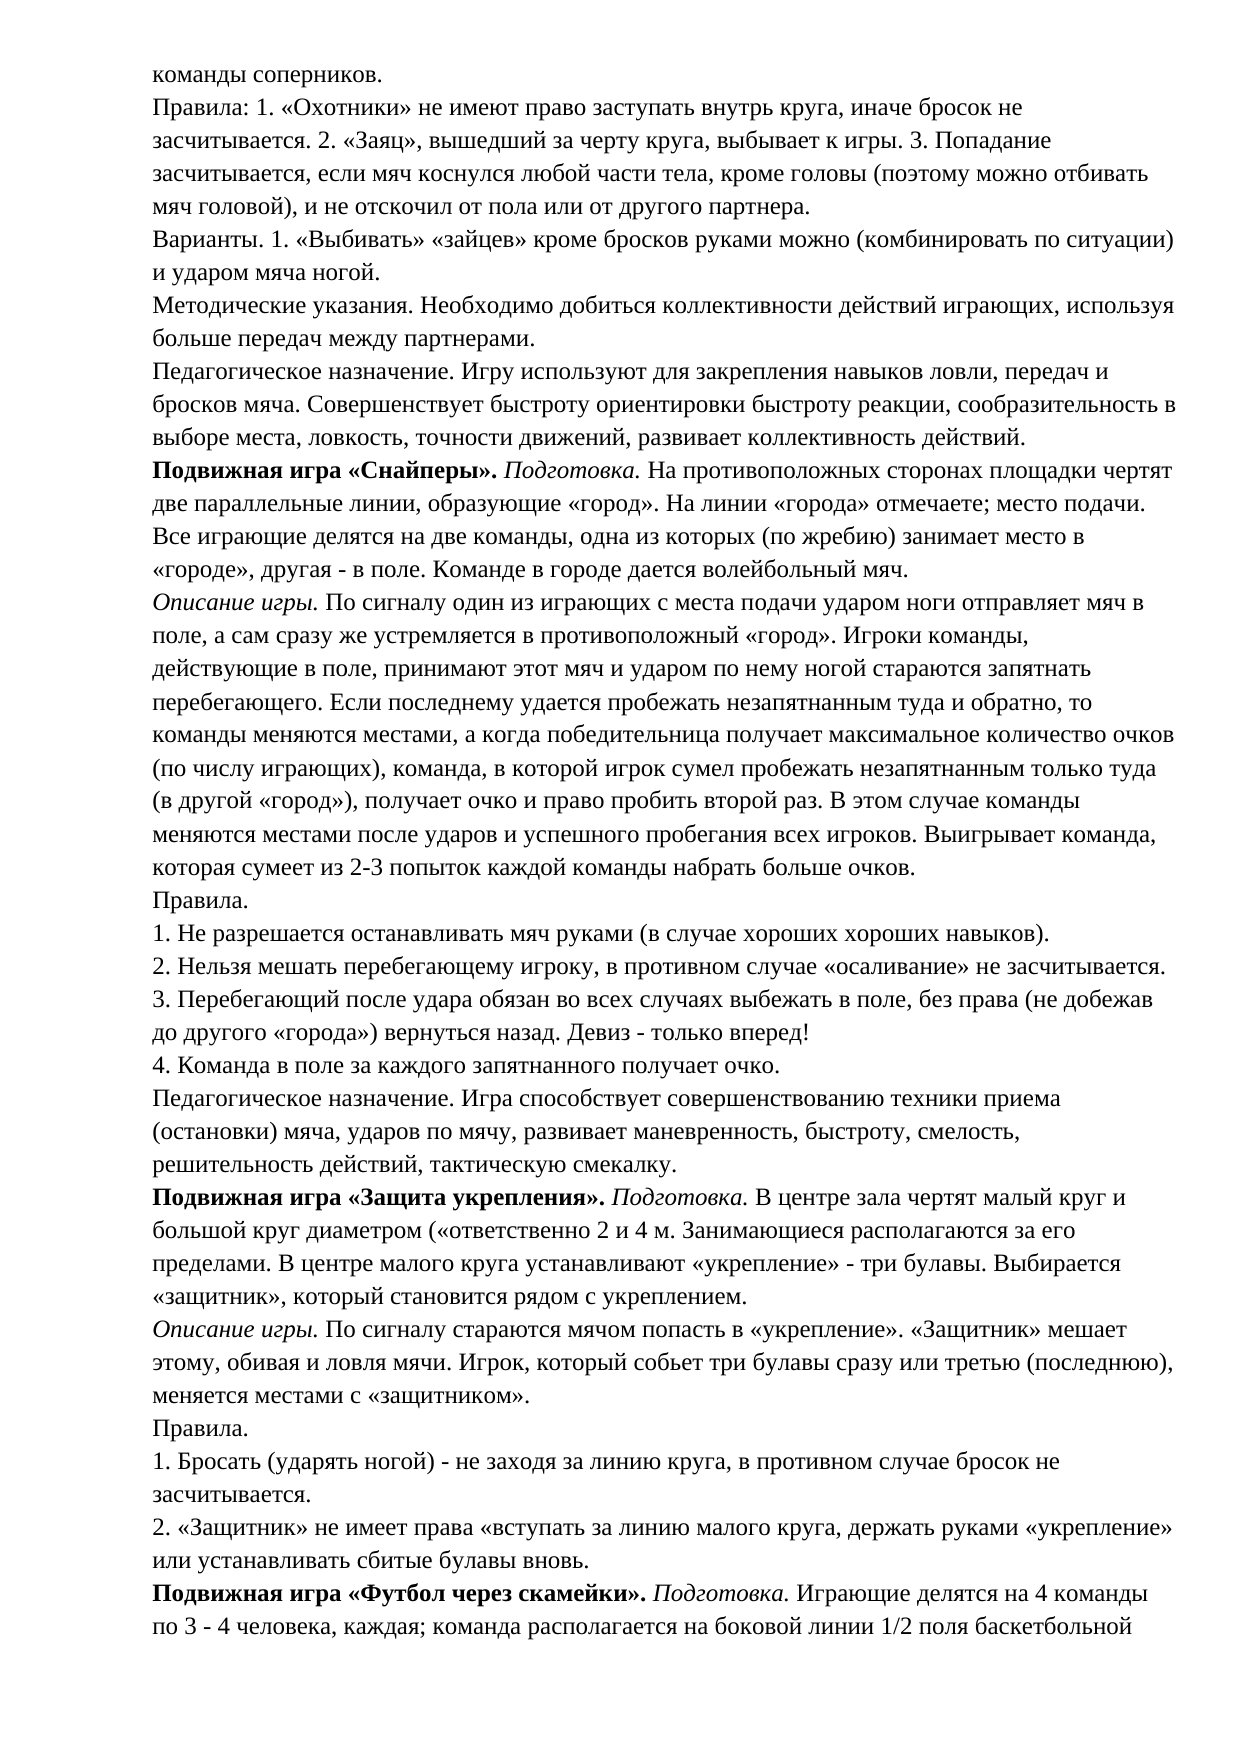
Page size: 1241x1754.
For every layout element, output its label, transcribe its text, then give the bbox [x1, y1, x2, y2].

list Подвижная игра «Снайперы». Подготовка. На противоположных сторонах площадки чертят две параллельные линии, образующие «город». На линии «города» отмечаете; место подачи. Все играющие делятся на две команды, одна из которых (по жребию) занимает место в «городе», другая - в поле. Команде в городе дается волейбольный мяч. [152, 455, 1178, 583]
list Подвижная игра «Защита укрепления». Подготовка. В центре зала чертят малый круг и большой круг диаметром («ответственно 2 и 4 м. Занимающиеся располагаются за его пределами. В центре малого круга устанавливают «укрепление» - три булавы. Выбирается «защитник», который становится рядом с укреплением. [152, 1182, 1178, 1310]
list Правила: 1. «Охотники» не имеют право заступать внутрь круга, иначе бросок не засчитывается. 2. «Заяц», вышедший за черту круга, выбывает к игры. 3. Попадание засчитывается, если мяч коснулся любой части тела, кроме головы (поэтому можно отбивать мяч головой), и не отскочил от пола или oт другого партнера. [152, 92, 1178, 220]
list Описание игры. По сигналу стараются мячом попасть в «укрепление». «Защитник» мешает этому, обивая и ловля мячи. Игрок, который собьет три булавы сразу или третью (последнюю), меняется местами с «защитником». [152, 1314, 1178, 1409]
list Описание игры. По сигналу один из играющих с места подачи ударом ноги отправляет мяч в поле, а сам сразу же устремляется в противоположный «город». Игроки команды, действующие в поле, принимают этот мяч и ударом по нему ногой стараются запятнать перебегающего. Если последнему удается пробежать незапятнанным туда и обратно, то команды меняются местами, а когда победительница получает максимальное количество очков (по числу играющих), команда, в которой игрок сумел пробежать незапятнанным только туда (в другой «город»), получает очко и право пробить второй раз. В этом случае команды меняются местами после ударов и успешного пробегания всех игроков. Выигрывает команда, которая сумеет из 2-3 попыток каждой команды набрать больше очков. [152, 587, 1178, 880]
list Педагогическое назначение. Игра способствует совершенствованию техники приема (остановки) мяча, ударов по мячу, развивает маневренность, быстроту, смелость, решительность действий, тактическую смекалку. [152, 1083, 1178, 1178]
list 2. «Защитник» не имеет права «вступать за линию малого круга, держать руками «укрепление» или устанавливать сбитые булавы вновь. [152, 1512, 1178, 1574]
list Правила. [152, 1413, 1178, 1442]
list Методические указания. Необходимо добиться коллективности действий играющих, используя больше передач между партнерами. [152, 290, 1178, 352]
list 2. Нельзя мешать перебегающему игроку, в противном случае «осаливание» не засчитывается. 3. Перебегающий после удара обязан во всех случаях выбежать в поле, без права (не добежав до другого «города») вернуться назад. Девиз - только вперед! [152, 951, 1178, 1046]
list Педагогическое назначение. Игру используют для закрепления навыков ловли, передач и бросков мяча. Совершенствует быстроту ориентировки быстроту реакции, сообразительность в выборе места, ловкость, точности движений, развивает коллективность действий. [152, 356, 1178, 451]
list 4. Команда в поле за каждого запятнанного получает очко. [152, 1050, 1178, 1078]
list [152, 1578, 1178, 1640]
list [152, 59, 1178, 88]
list 1. Бросать (ударять ногой) - не заходя за линию круга, в противном случае бросок не засчитывается. [152, 1446, 1178, 1508]
list 1. Не разрешается останавливать мяч руками (в случае хороших хороших навыков). [152, 918, 1178, 946]
list Варианты. 1. «Выбивать» «зайцев» кроме бросков руками можно (комбинировать по ситуации) и ударом мяча ногой. [152, 224, 1178, 286]
list Правила. [152, 885, 1178, 913]
